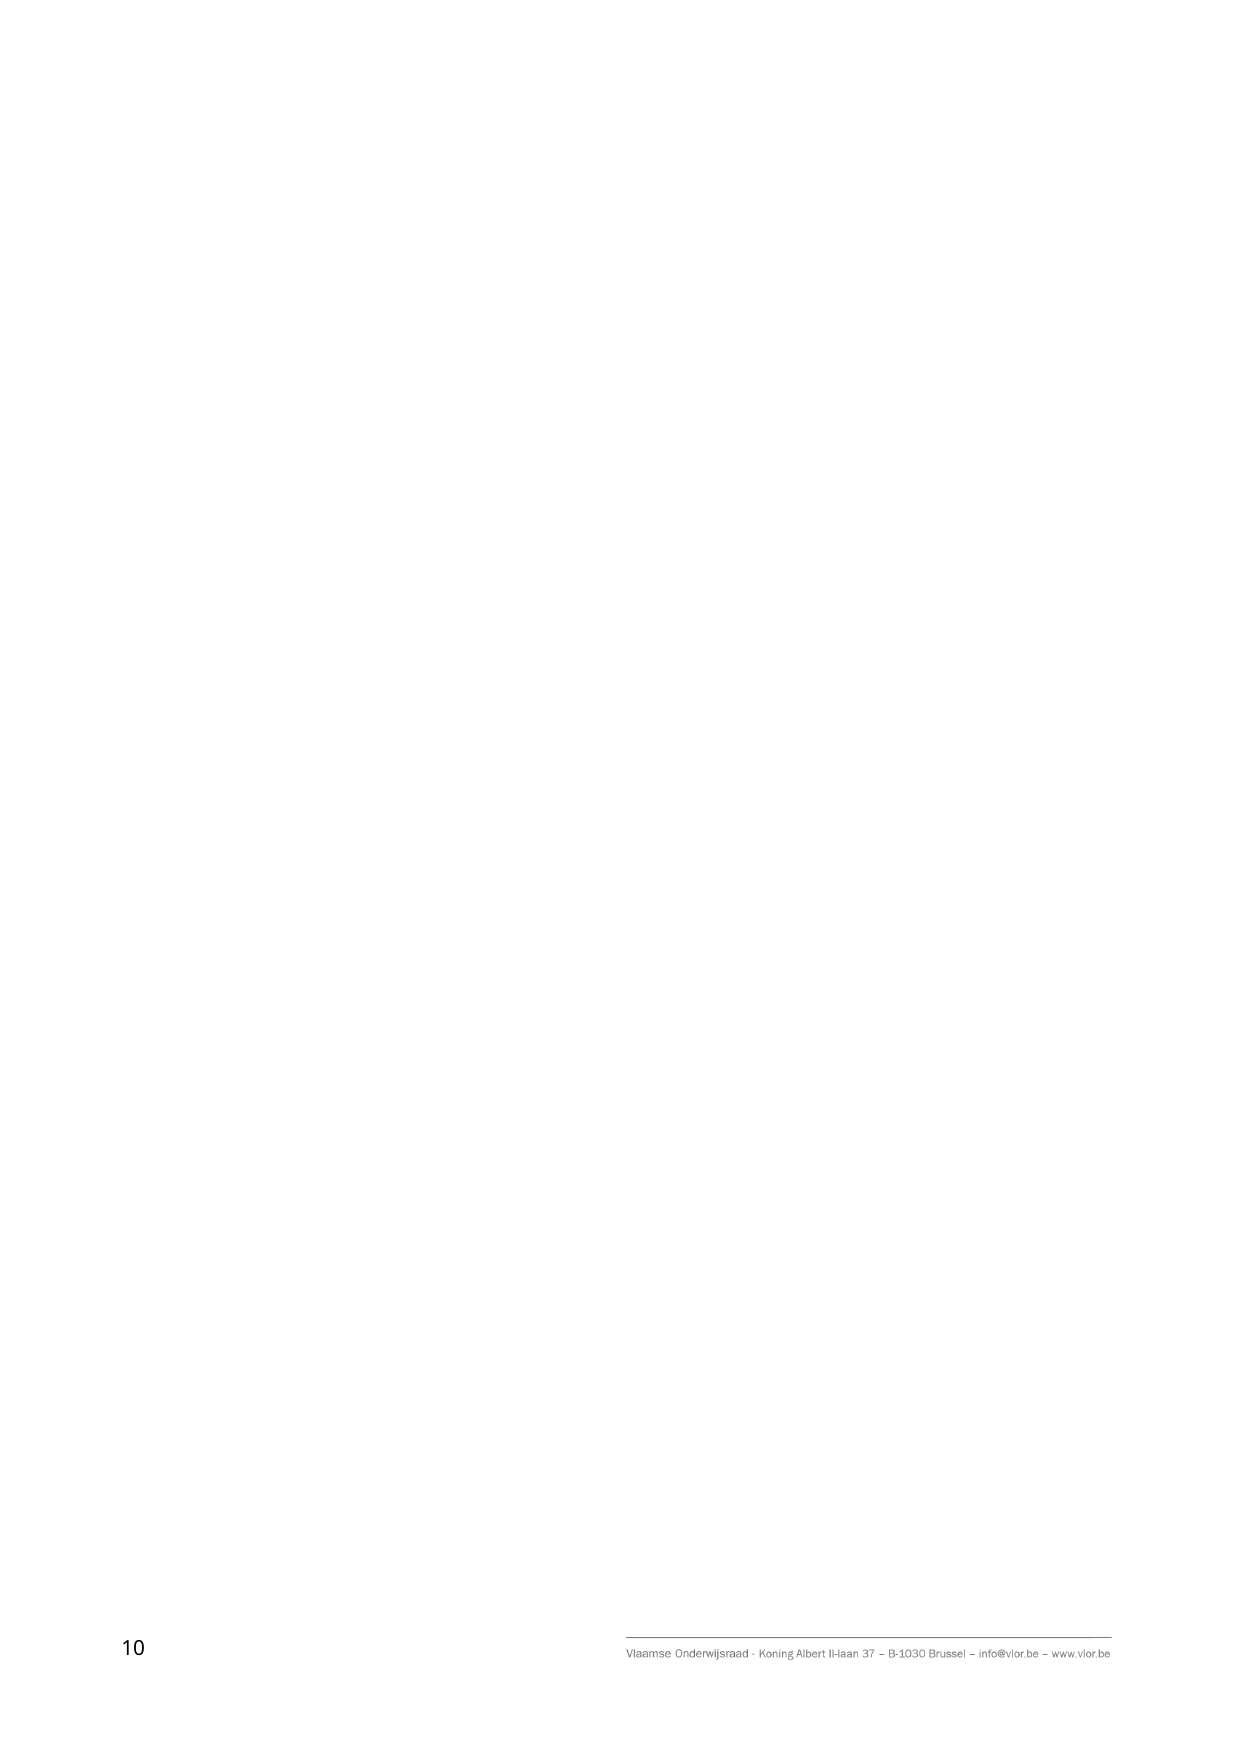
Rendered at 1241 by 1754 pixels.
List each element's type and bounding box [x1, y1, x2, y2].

picture [623, 1631, 1114, 1666]
